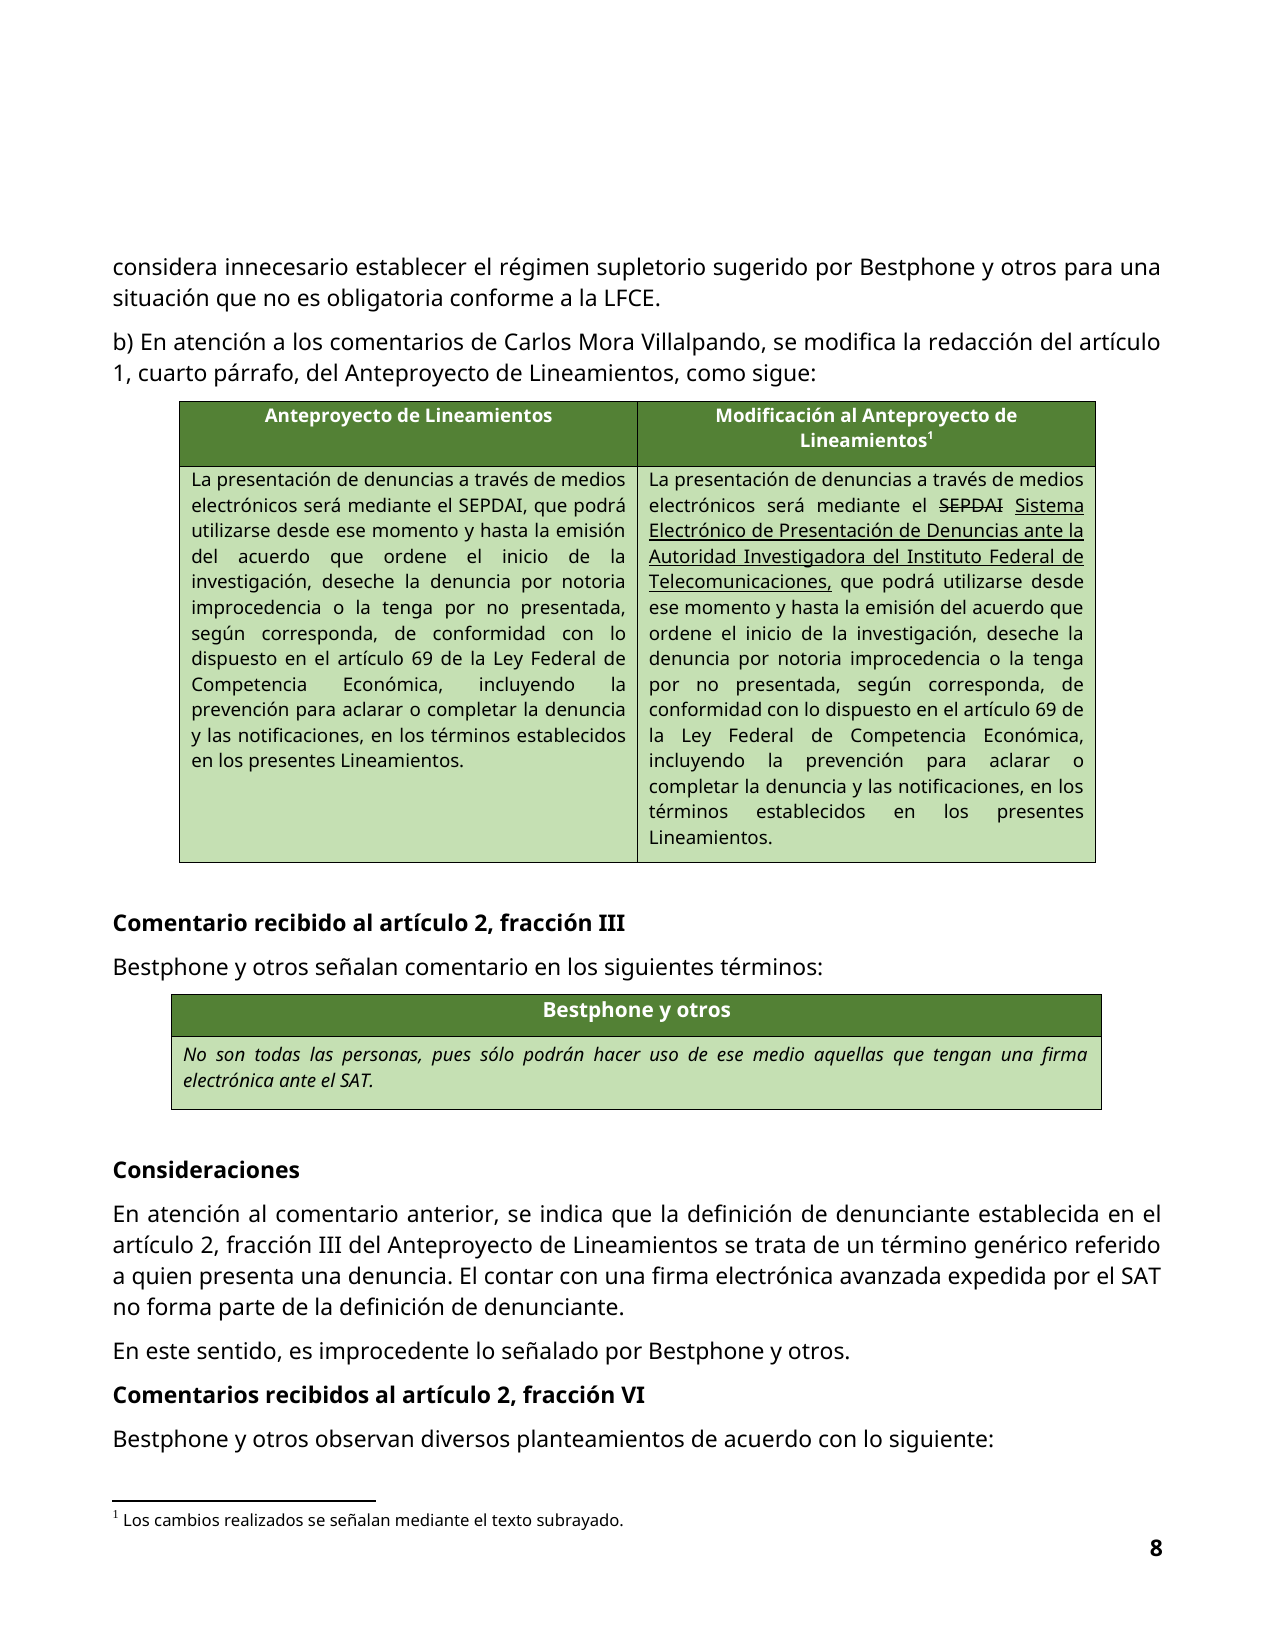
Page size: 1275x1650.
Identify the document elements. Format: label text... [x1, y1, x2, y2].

table_header Bestphone y otros [172, 995, 1101, 1036]
text Bestphone y otros observan diversos planteamientos de acuerdo con lo siguiente: [112, 1422, 1162, 1454]
table_header Anteproyecto de Lineamientos [180, 402, 637, 466]
table_header Modificación al Anteproyecto de Lineamientos [638, 402, 1095, 466]
table_cell La presentación de denuncias a través de medios electrónicos será mediante el SEPDAI Sistema Electrónico de Presentación de Denuncias ante la Autoridad Investigadora del Instituto Federal de Telecomunicaciones, que podrá utilizarse desde ese momento y hasta la emisión del acuerdo que ordene el inicio de la investigación, deseche la denuncia por notoria improcedencia o la tenga por no presentada, según corresponda, de conformidad con lo dispuesto en el artículo 69 de la Ley Federal de Competencia Económica, incluyendo la prevención para aclarar o completar la denuncia y las notificaciones, en los términos establecidos en los presentes Lineamientos. [638, 467, 1095, 862]
text Comentario recibido al artículo 2, fracción III [112, 907, 1162, 938]
text En atención al comentario anterior, se indica que la definición de denunciante establecida en el artículo 2, fracción III del Anteproyecto de Lineamientos se trata de un término genérico referido a quien presenta una denuncia. El contar con una firma electrónica avanzada expedida por el SAT no forma parte de la definición de denunciante. [112, 1197, 1162, 1322]
text Consideraciones [112, 1154, 1162, 1185]
text b) En atención a los comentarios de Carlos Mora Villalpando, se modifica la redacción del artículo 1, cuarto párrafo, del Anteproyecto de Lineamientos, como sigue: [112, 326, 1162, 388]
table_cell La presentación de denuncias a través de medios electrónicos será mediante el SEPDAI, que podrá utilizarse desde ese momento y hasta la emisión del acuerdo que ordene el inicio de la investigación, deseche la denuncia por notoria improcedencia o la tenga por no presentada, según corresponda, de conformidad con lo dispuesto en el artículo 69 de la Ley Federal de Competencia Económica, incluyendo la prevención para aclarar o completar la denuncia y las notificaciones, en los términos establecidos en los presentes Lineamientos. [180, 467, 637, 862]
text Comentarios recibidos al artículo 2, fracción VI [112, 1379, 1162, 1410]
table_cell No son todas las personas, pues sólo podrán hacer uso de ese medio aquellas que tengan una firma electrónica ante el SAT. [172, 1037, 1101, 1109]
text En este sentido, es improcedente lo señalado por Bestphone y otros. [112, 1335, 1162, 1366]
text Bestphone y otros señalan comentario en los siguientes términos: [112, 951, 1162, 982]
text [112, 251, 1162, 313]
